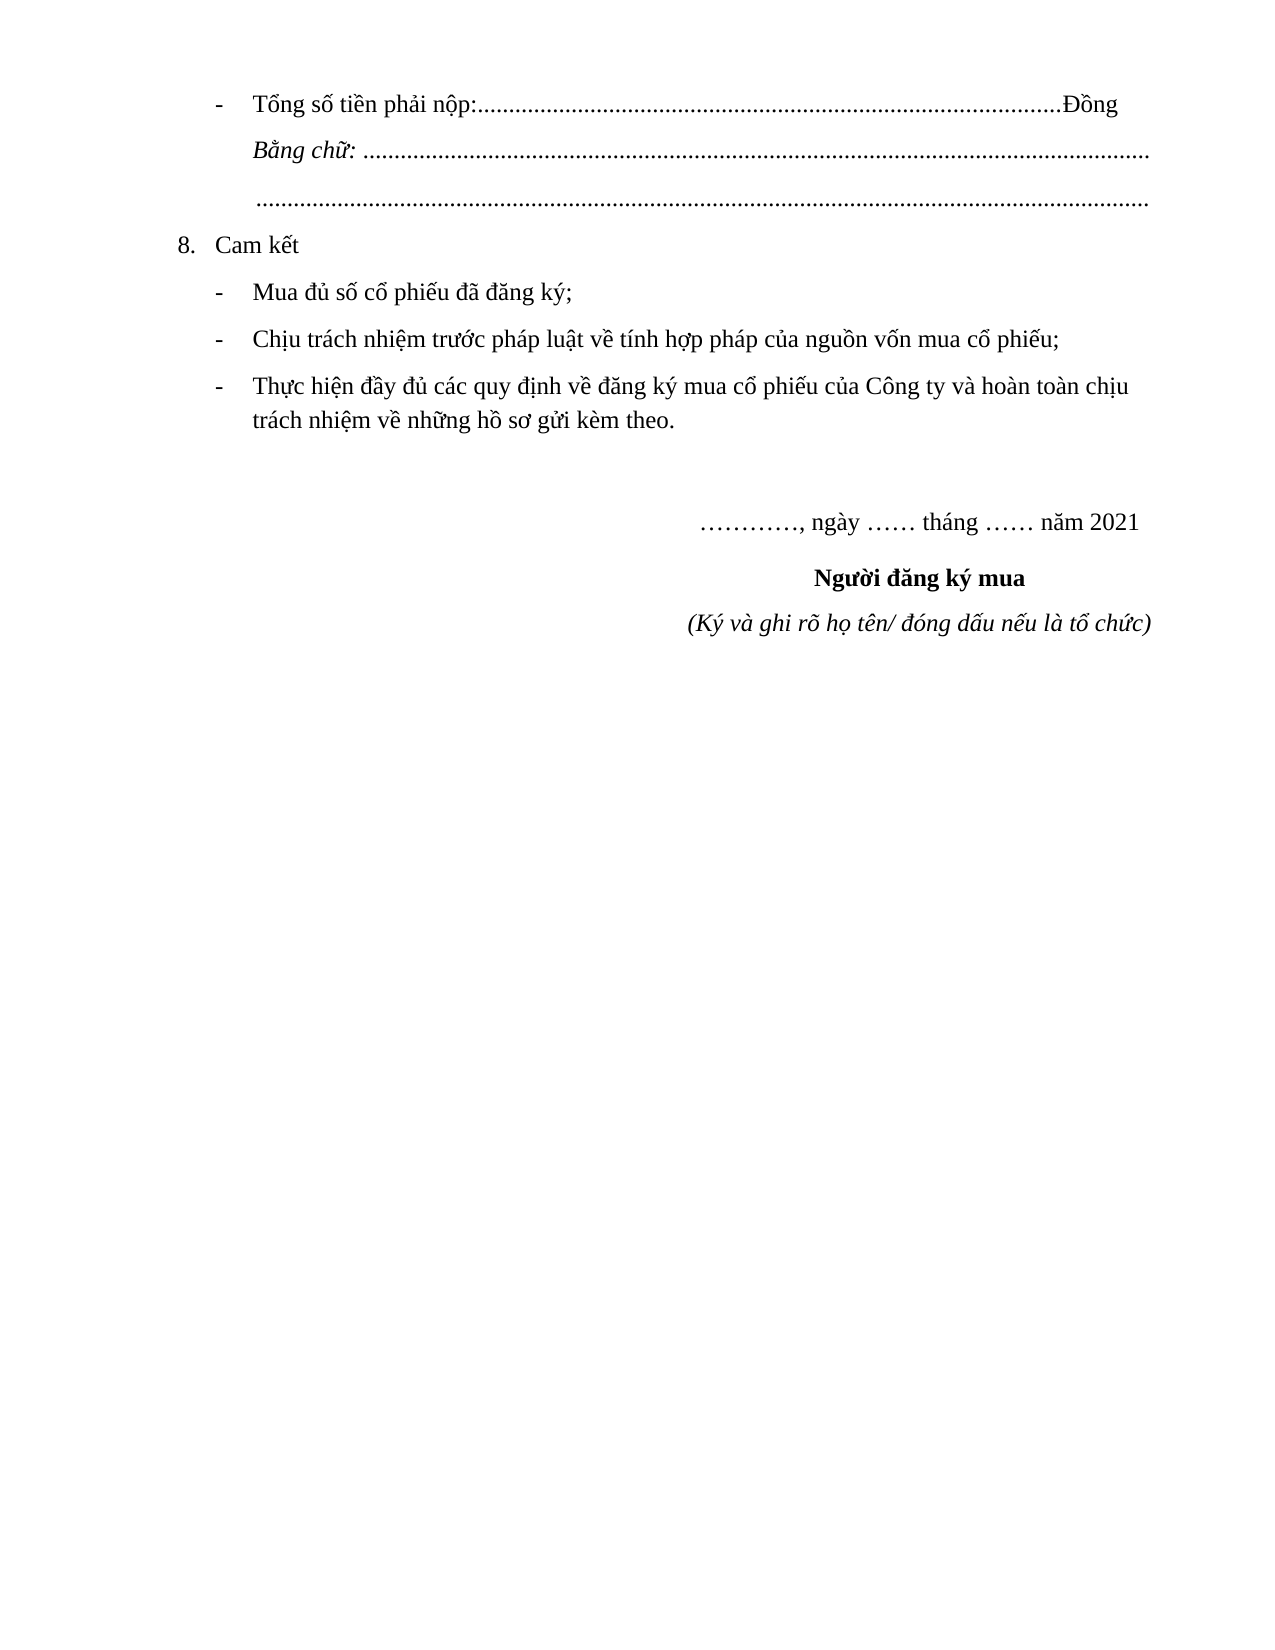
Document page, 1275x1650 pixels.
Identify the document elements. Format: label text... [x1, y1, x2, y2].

list Thực hiện đầy đủ các quy định về đăng ký mua cổ phiếu của Công ty và hoàn toàn chịu trách nhiệm về những hồ sơ gửi kèm theo. [215, 371, 1157, 434]
list Chịu trách nhiệm trước pháp luật về tính hợp pháp của nguồn vốn mua cổ phiếu; [215, 324, 1183, 352]
table_cell Người đăng ký mua (Ký và ghi rõ họ tên/ đóng dấu nếu là tổ chức) [666, 550, 1172, 638]
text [252, 136, 1183, 164]
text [256, 183, 1183, 211]
list Mua đủ số cổ phiếu đã đăng ký; [215, 277, 1183, 305]
table_header …………, ngày …… tháng …… năm 2021 [666, 509, 1172, 550]
list Tổng số tiền phải nộp: Đồng [215, 89, 1183, 117]
list Cam kết [177, 230, 1183, 258]
